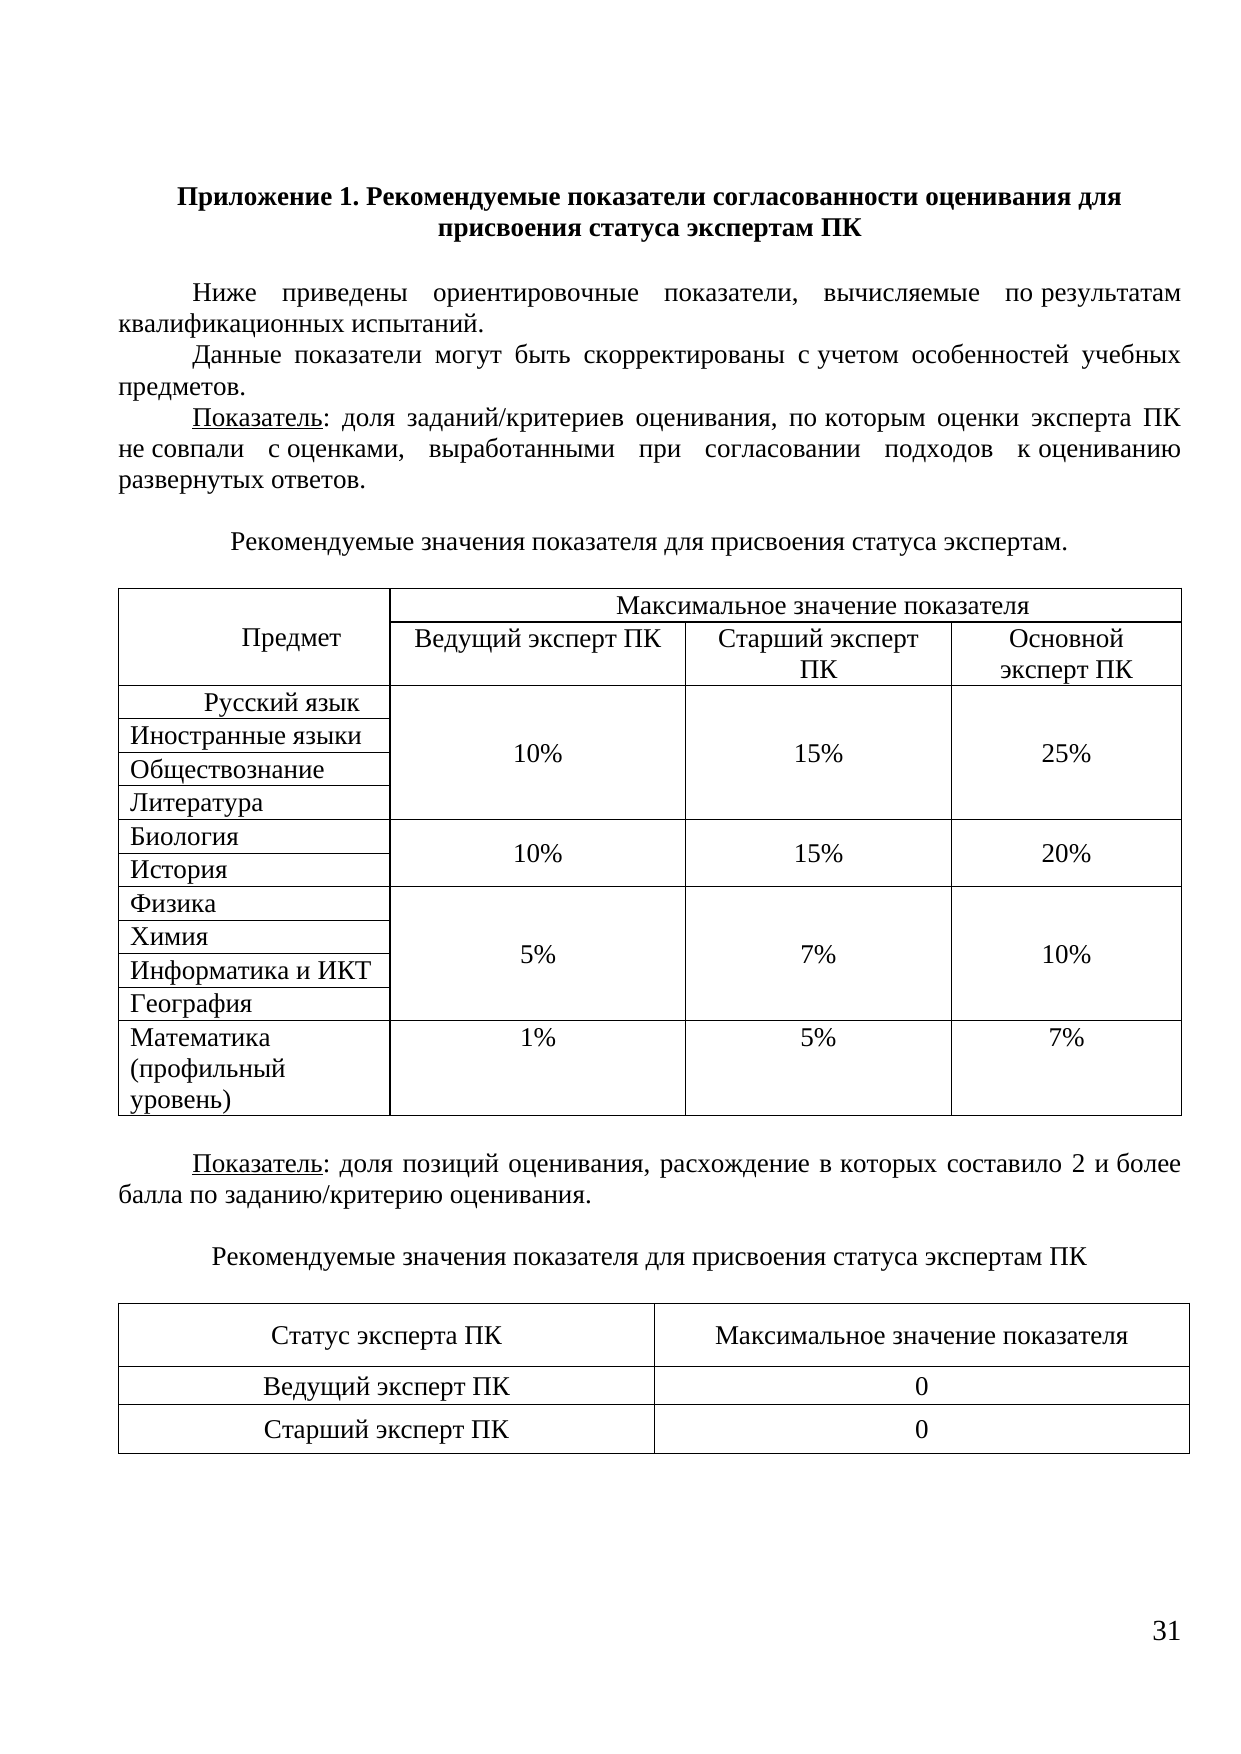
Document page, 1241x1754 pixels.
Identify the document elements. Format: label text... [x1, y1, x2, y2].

table_cell 25% [952, 686, 1181, 819]
table_header Максимальное значение показателя [655, 1304, 1189, 1366]
table_cell 7% [686, 887, 951, 1020]
table_cell Литература [119, 786, 389, 819]
table_cell 5% [391, 887, 685, 1020]
table_cell Ведущий эксперт ПК [391, 623, 685, 685]
table_cell Русский язык [119, 686, 389, 718]
table_cell 10% [391, 686, 685, 819]
table_cell 10% [952, 887, 1181, 1020]
table_cell Информатика и ИКТ [119, 954, 389, 987]
table_cell Математика (профильный уровень) [119, 1021, 389, 1114]
text Показатель: доля позиций оценивания, расхождение в которых составило 2 и более балла по заданию/критерию оценивания. [118, 1147, 1181, 1209]
table_cell 1% [391, 1021, 685, 1114]
table_cell Старший эксперт ПК [686, 623, 951, 685]
table_cell 10% [391, 820, 685, 886]
table_cell Обществознание [119, 753, 389, 785]
text Ниже приведены ориентировочные показатели, вычисляемые по результатам квалификационных испытаний. [118, 276, 1181, 338]
table_cell География [119, 988, 389, 1020]
text Данные показатели могут быть скорректированы с учетом особенностей учебных предметов. [118, 338, 1181, 401]
table_cell 15% [686, 686, 951, 819]
table_header Статус эксперта ПК [119, 1304, 654, 1366]
table_cell 0 [655, 1405, 1189, 1453]
table_cell 0 [655, 1367, 1189, 1404]
table_header Максимальное значение показателя [391, 589, 1181, 621]
table_cell Биология [119, 820, 389, 852]
table_header Предмет [119, 589, 389, 685]
table_cell История [119, 854, 389, 886]
text Рекомендуемые значения показателя для присвоения статуса экспертам. [118, 525, 1181, 557]
table_cell Старший эксперт ПК [119, 1405, 654, 1453]
text Рекомендуемые значения показателя для присвоения статуса экспертам ПК [118, 1240, 1181, 1271]
table_cell Химия [119, 921, 389, 953]
table_cell Физика [119, 887, 389, 919]
table_cell 7% [952, 1021, 1181, 1114]
table_cell Ведущий эксперт ПК [119, 1367, 654, 1404]
text Показатель: доля заданий/критериев оценивания, по которым оценки эксперта ПК не совпали с оценками, выработанными при согласовании подходов к оцениванию развернутых ответов. [118, 401, 1181, 494]
table_cell 15% [686, 820, 951, 886]
subtitle Приложение 1. Рекомендуемые показатели согласованности оценивания для присвоения статуса экспертам ПК [118, 180, 1181, 243]
table_cell Основной эксперт ПК [952, 623, 1181, 685]
table_cell Иностранные языки [119, 719, 389, 752]
table_cell 5% [686, 1021, 951, 1114]
table_cell 20% [952, 820, 1181, 886]
